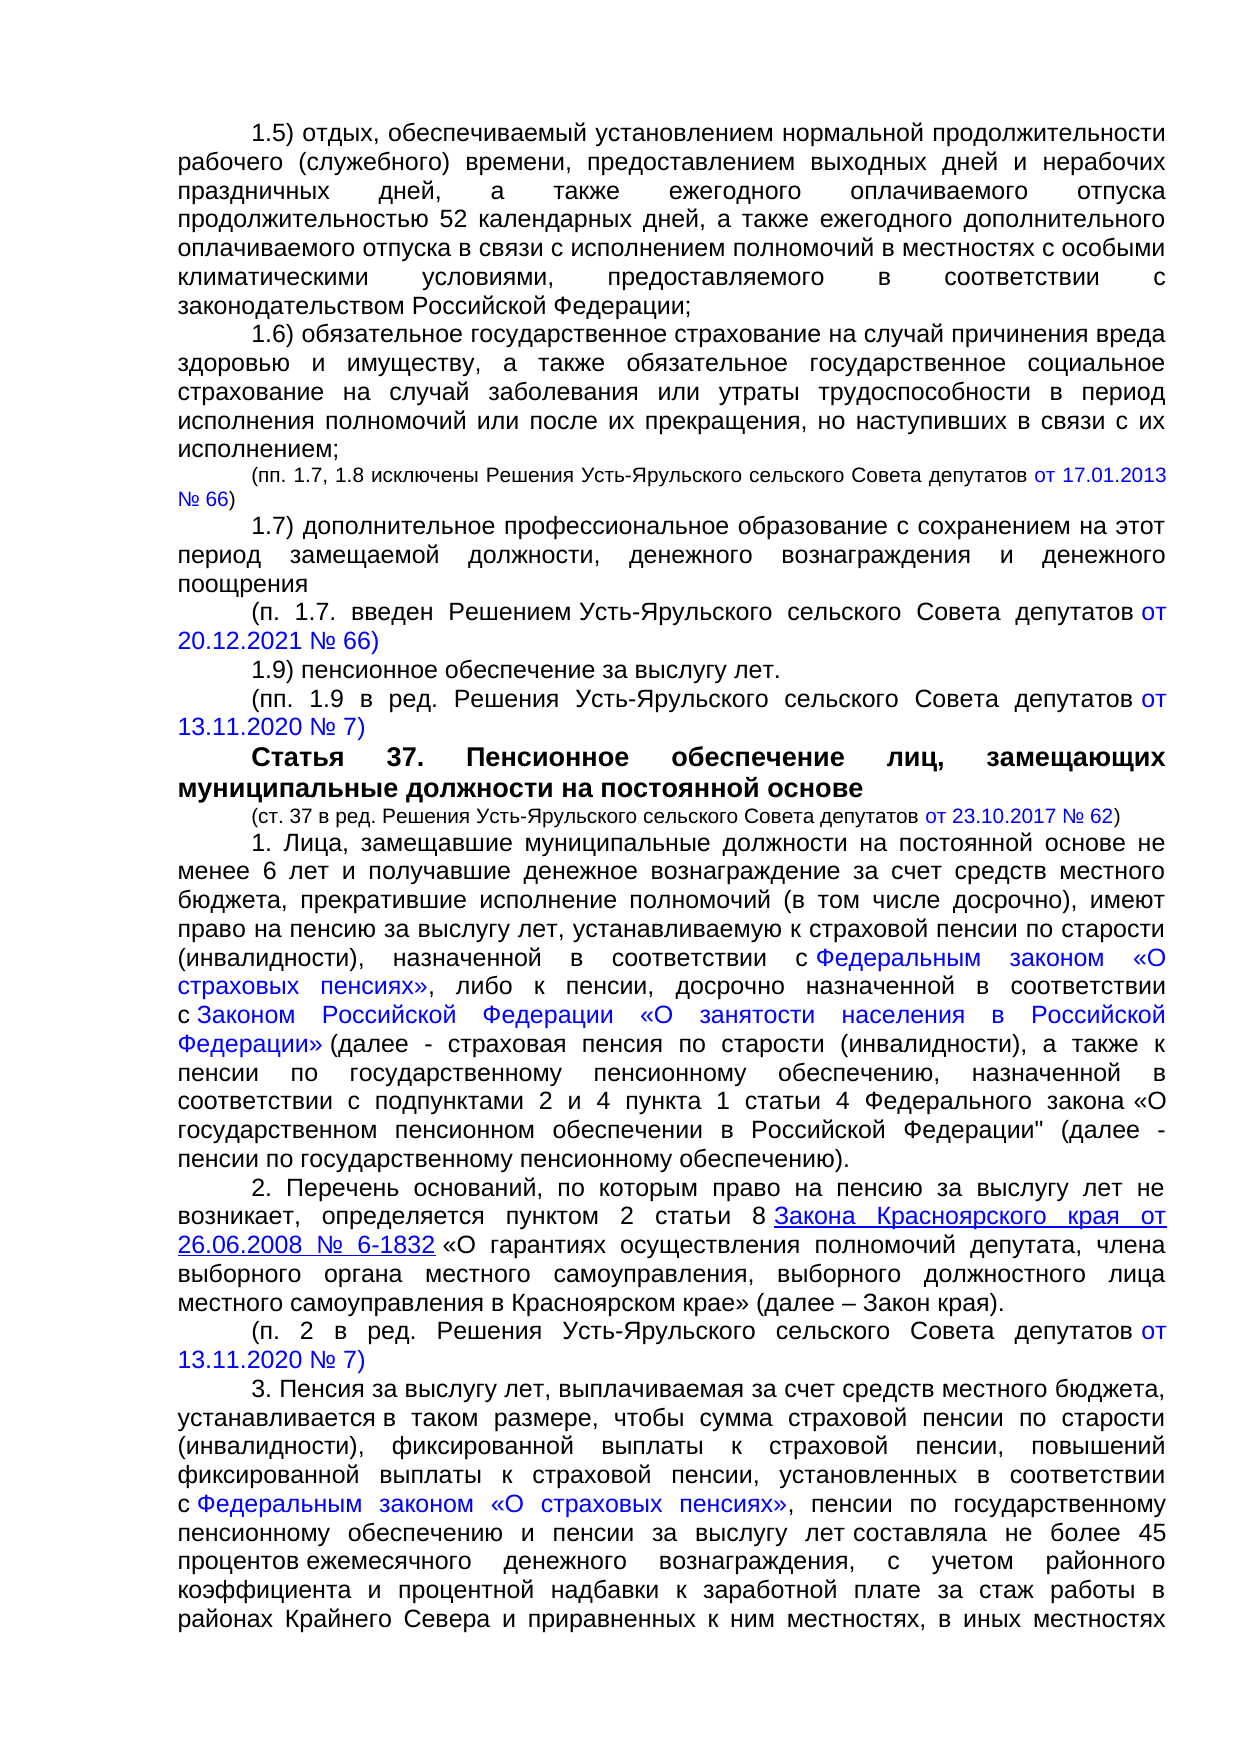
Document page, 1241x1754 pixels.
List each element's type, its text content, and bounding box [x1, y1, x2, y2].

text (пп. 1.9 в ред. Решения Усть-Ярульского сельского Совета депутатов от 13.11.2020 № 7) [177, 683, 1167, 741]
text 1.9) пенсионное обеспечение за выслугу лет. [177, 655, 1167, 683]
text 1.5) отдых, обеспечиваемый установлением нормальной продолжительности рабочего (служебного) времени, предоставлением выходных дней и нерабочих праздничных дней, а также ежегодного оплачиваемого отпуска продолжительностью 52 календарных дней, а также ежегодного дополнительного оплачиваемого отпуска в связи с исполнением полномочий в местностях с особыми климатическими условиями, предоставляемого в соответствии с законодательством Российской Федерации; [177, 118, 1167, 319]
text 2. Перечень оснований, по которым право на пенсию за выслугу лет не возникает, определяется пунктом 2 статьи 8 Закона Красноярского края от 26.06.2008 № 6-1832 «О гарантиях осуществления полномочий депутата, члена выборного органа местного самоуправления, выборного должностного лица местного самоуправления в Красноярском крае» (далее – Закон края). [177, 1172, 1167, 1316]
text 1.7) дополнительное профессиональное образование с сохранением на этот период замещаемой должности, денежного вознаграждения и денежного поощрения [177, 511, 1167, 597]
text 1. Лица, замещавшие муниципальные должности на постоянной основе не менее 6 лет и получавшие денежное вознаграждение за счет средств местного бюджета, прекратившие исполнение полномочий (в том числе досрочно), имеют право на пенсию за выслугу лет, устанавливаемую к страховой пенсии по старости (инвалидности), назначенной в соответствии с Федеральным законом «О страховых пенсиях», либо к пенсии, досрочно назначенной в соответствии с Законом Российской Федерации «О занятости населения в Российской Федерации» (далее - страховая пенсия по старости (инвалидности), а также к пенсии по государственному пенсионному обеспечению, назначенной в соответствии с подпунктами 2 и 4 пункта 1 статьи 4 Федерального закона «О государственном пенсионном обеспечении в Российской Федерации" (далее - пенсии по государственному пенсионному обеспечению). [177, 827, 1167, 1172]
text (п. 1.7. введен Решением Усть-Ярульского сельского Совета депутатов от 20.12.2021 № 66) [177, 597, 1167, 655]
text (пп. 1.7, 1.8 исключены Решения Усть-Ярульского сельского Совета депутатов от 17.01.2013 № 66) [177, 463, 1167, 511]
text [177, 1374, 1167, 1632]
text Статья 37. Пенсионное обеспечение лиц, замещающих муниципальные должности на постоянной основе [177, 741, 1167, 803]
text 1.6) обязательное государственное страхование на случай причинения вреда здоровью и имуществу, а также обязательное государственное социальное страхование на случай заболевания или утраты трудоспособности в период исполнения полномочий или после их прекращения, но наступивших в связи с их исполнением; [177, 319, 1167, 463]
text (п. 2 в ред. Решения Усть-Ярульского сельского Совета депутатов от 13.11.2020 № 7) [177, 1316, 1167, 1374]
text (ст. 37 в ред. Решения Усть-Ярульского сельского Совета депутатов от 23.10.2017 № 62) [177, 803, 1167, 827]
